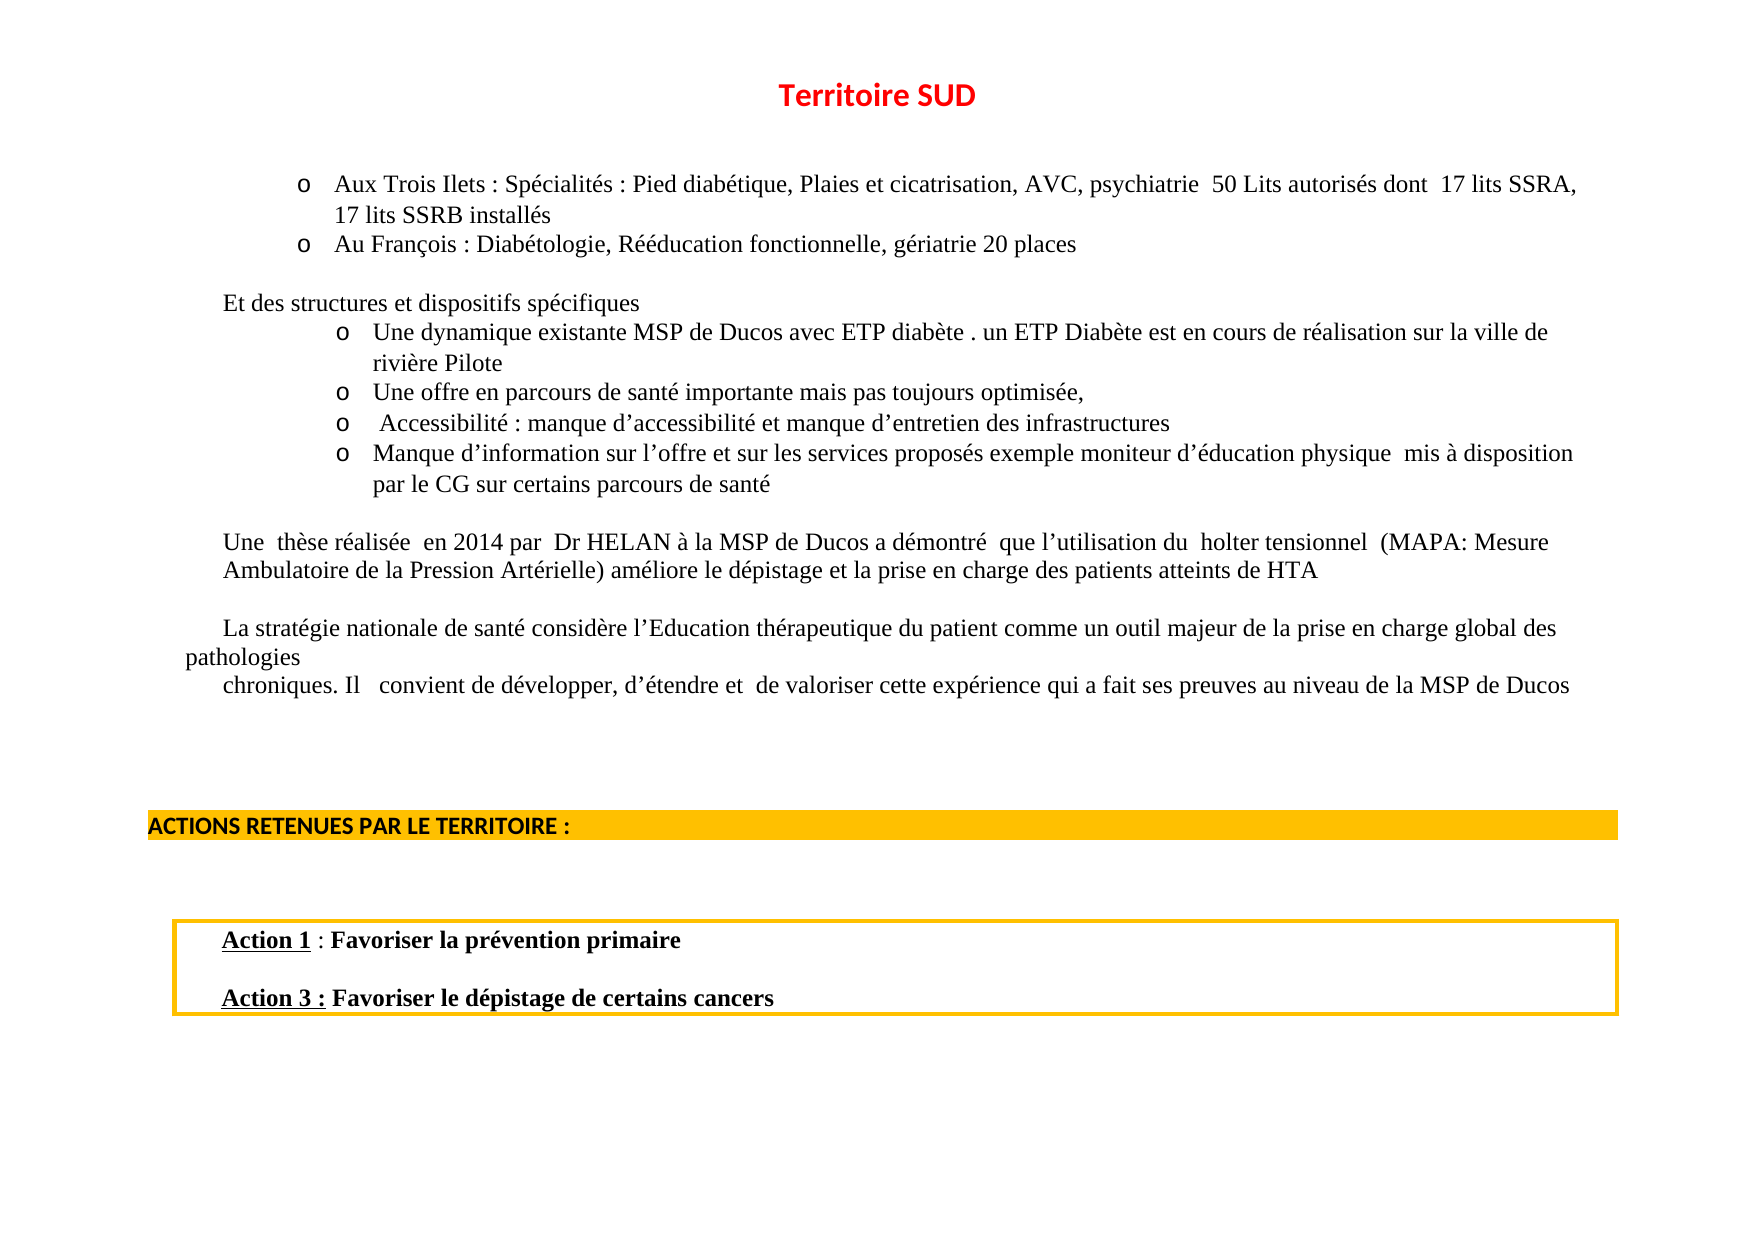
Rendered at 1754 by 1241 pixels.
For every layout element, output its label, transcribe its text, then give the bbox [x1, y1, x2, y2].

list Une thèse réalisée en 2014 par Dr HELAN à la MSP de Ducos a démontré que l’utilisation du holter tensionnel (MAPA: Mesure Ambulatoire de la Pression Artérielle) améliore le dépistage et la prise en charge des patients atteints de HTA [223, 527, 1606, 584]
list Manque d’information sur l’offre et sur les services proposés exemple moniteur d’éducation physique mis à disposition par le CG sur certains parcours de santé [335, 438, 1606, 498]
list Aux Trois Ilets : Spécialités : Pied diabétique, Plaies et cicatrisation, AVC, psychiatrie 50 Lits autorisés dont 17 lits SSRA, 17 lits SSRB installés [296, 169, 1606, 229]
list La stratégie nationale de santé considère l’Education thérapeutique du patient comme un outil majeur de la prise en charge global des pathologies [185, 613, 1606, 671]
text ACTIONS RETENUES PAR LE TERRITOIRE : [148, 810, 1618, 840]
list Action 3 : Favoriser le dépistage de certains cancers [177, 976, 1615, 1012]
list chroniques. Il convient de développer, d’étendre et de valoriser cette expérience qui a fait ses preuves au niveau de la MSP de Ducos [185, 671, 1606, 699]
list Au François : Diabétologie, Rééducation fonctionnelle, gériatrie 20 places [296, 229, 1606, 260]
list Et des structures et dispositifs spécifiques [223, 288, 1606, 317]
list Accessibilité : manque d’accessibilité et manque d’entretien des infrastructures [335, 408, 1606, 438]
list Une offre en parcours de santé importante mais pas toujours optimisée, [335, 377, 1606, 408]
list Une dynamique existante MSP de Ducos avec ETP diabète . un ETP Diabète est en cours de réalisation sur la ville de rivière Pilote [335, 317, 1606, 377]
list Action 1 : Favoriser la prévention primaire [177, 923, 1615, 954]
